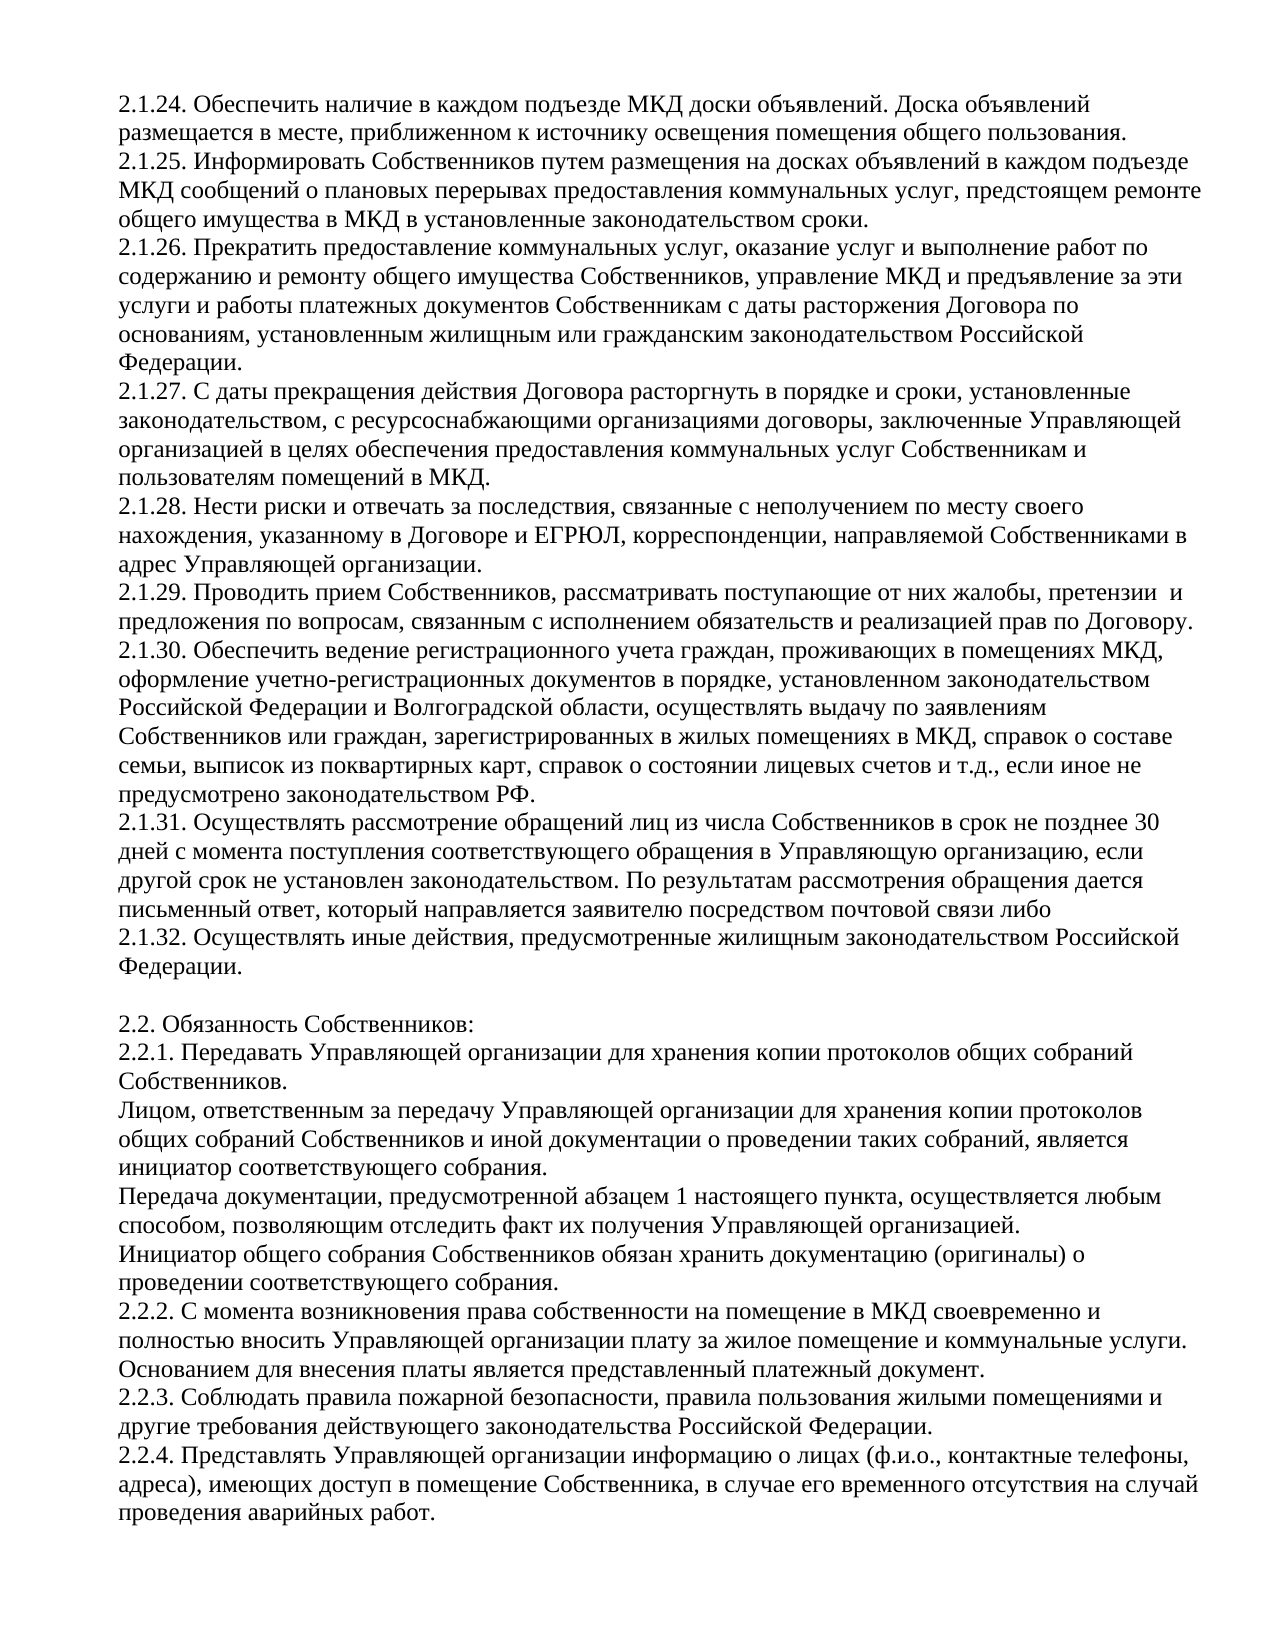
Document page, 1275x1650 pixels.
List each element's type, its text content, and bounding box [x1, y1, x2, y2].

text 2.2. Обязанность Собственников: [118, 1009, 1211, 1037]
text 2.2.3. Соблюдать правила пожарной безопасности, правила пользования жилыми помещениями и другие требования действующего законодательства Российской Федерации. [118, 1382, 1211, 1440]
text 2.2.1. Передавать Управляющей организации для хранения копии протоколов общих собраний Собственников. [118, 1037, 1211, 1095]
text 2.1.29. Проводить прием Собственников, рассматривать поступающие от них жалобы, претензии и предложения по вопросам, связанным с исполнением обязательств и реализацией прав по Договору. [118, 577, 1211, 635]
text 2.1.26. Прекратить предоставление коммунальных услуг, оказание услуг и выполнение работ по содержанию и ремонту общего имущества Собственников, управление МКД и предъявление за эти услуги и работы платежных документов Собственникам с даты расторжения Договора по основаниям, установленным жилищным или гражданским законодательством Российской Федерации. [118, 232, 1211, 376]
text 2.1.28. Нести риски и отвечать за последствия, связанные с неполучением по месту своего нахождения, указанному в Договоре и ЕГРЮЛ, корреспонденции, направляемой Собственниками в адрес Управляющей организации. [118, 491, 1211, 577]
text 2.2.2. С момента возникновения права собственности на помещение в МКД своевременно и полностью вносить Управляющей организации плату за жилое помещение и коммунальные услуги. Основанием для внесения платы является представленный платежный документ. [118, 1296, 1211, 1382]
text 2.1.27. С даты прекращения действия Договора расторгнуть в порядке и сроки, установленные законодательством, с ресурсоснабжающими организациями договоры, заключенные Управляющей организацией в целях обеспечения предоставления коммунальных услуг Собственникам и пользователям помещений в МКД. [118, 376, 1211, 491]
text Передача документации, предусмотренной абзацем 1 настоящего пункта, осуществляется любым способом, позволяющим отследить факт их получения Управляющей организацией. [118, 1181, 1211, 1239]
text 2.1.31. Осуществлять рассмотрение обращений лиц из числа Собственников в срок не позднее 30 дней с момента поступления соответствующего обращения в Управляющую организацию, если другой срок не установлен законодательством. По результатам рассмотрения обращения дается письменный ответ, который направляется заявителю посредством почтовой связи либо [118, 807, 1211, 922]
text 2.1.30. Обеспечить ведение регистрационного учета граждан, проживающих в помещениях МКД, оформление учетно-регистрационных документов в порядке, установленном законодательством Российской Федерации и Волгоградской области, осуществлять выдачу по заявлениям Собственников или граждан, зарегистрированных в жилых помещениях в МКД, справок о составе семьи, выписок из поквартирных карт, справок о состоянии лицевых счетов и т.д., если иное не предусмотрено законодательством РФ. [118, 635, 1211, 807]
text Инициатор общего собрания Собственников обязан хранить документацию (оригиналы) о проведении соответствующего собрания. [118, 1239, 1211, 1296]
text 2.1.25. Информировать Собственников путем размещения на досках объявлений в каждом подъезде МКД сообщений о плановых перерывах предоставления коммунальных услуг, предстоящем ремонте общего имущества в МКД в установленные законодательством сроки. [118, 146, 1211, 232]
text Лицом, ответственным за передачу Управляющей организации для хранения копии протоколов общих собраний Собственников и иной документации о проведении таких собраний, является инициатор соответствующего собрания. [118, 1095, 1211, 1181]
text 2.1.24. Обеспечить наличие в каждом подъезде МКД доски объявлений. Доска объявлений размещается в месте, приближенном к источнику освещения помещения общего пользования. [118, 89, 1211, 146]
text 2.1.32. Осуществлять иные действия, предусмотренные жилищным законодательством Российской Федерации. [118, 922, 1211, 980]
text 2.2.4. Представлять Управляющей организации информацию о лицах (ф.и.о., контактные телефоны, адреса), имеющих доступ в помещение Собственника, в случае его временного отсутствия на случай проведения аварийных работ. [118, 1440, 1211, 1526]
